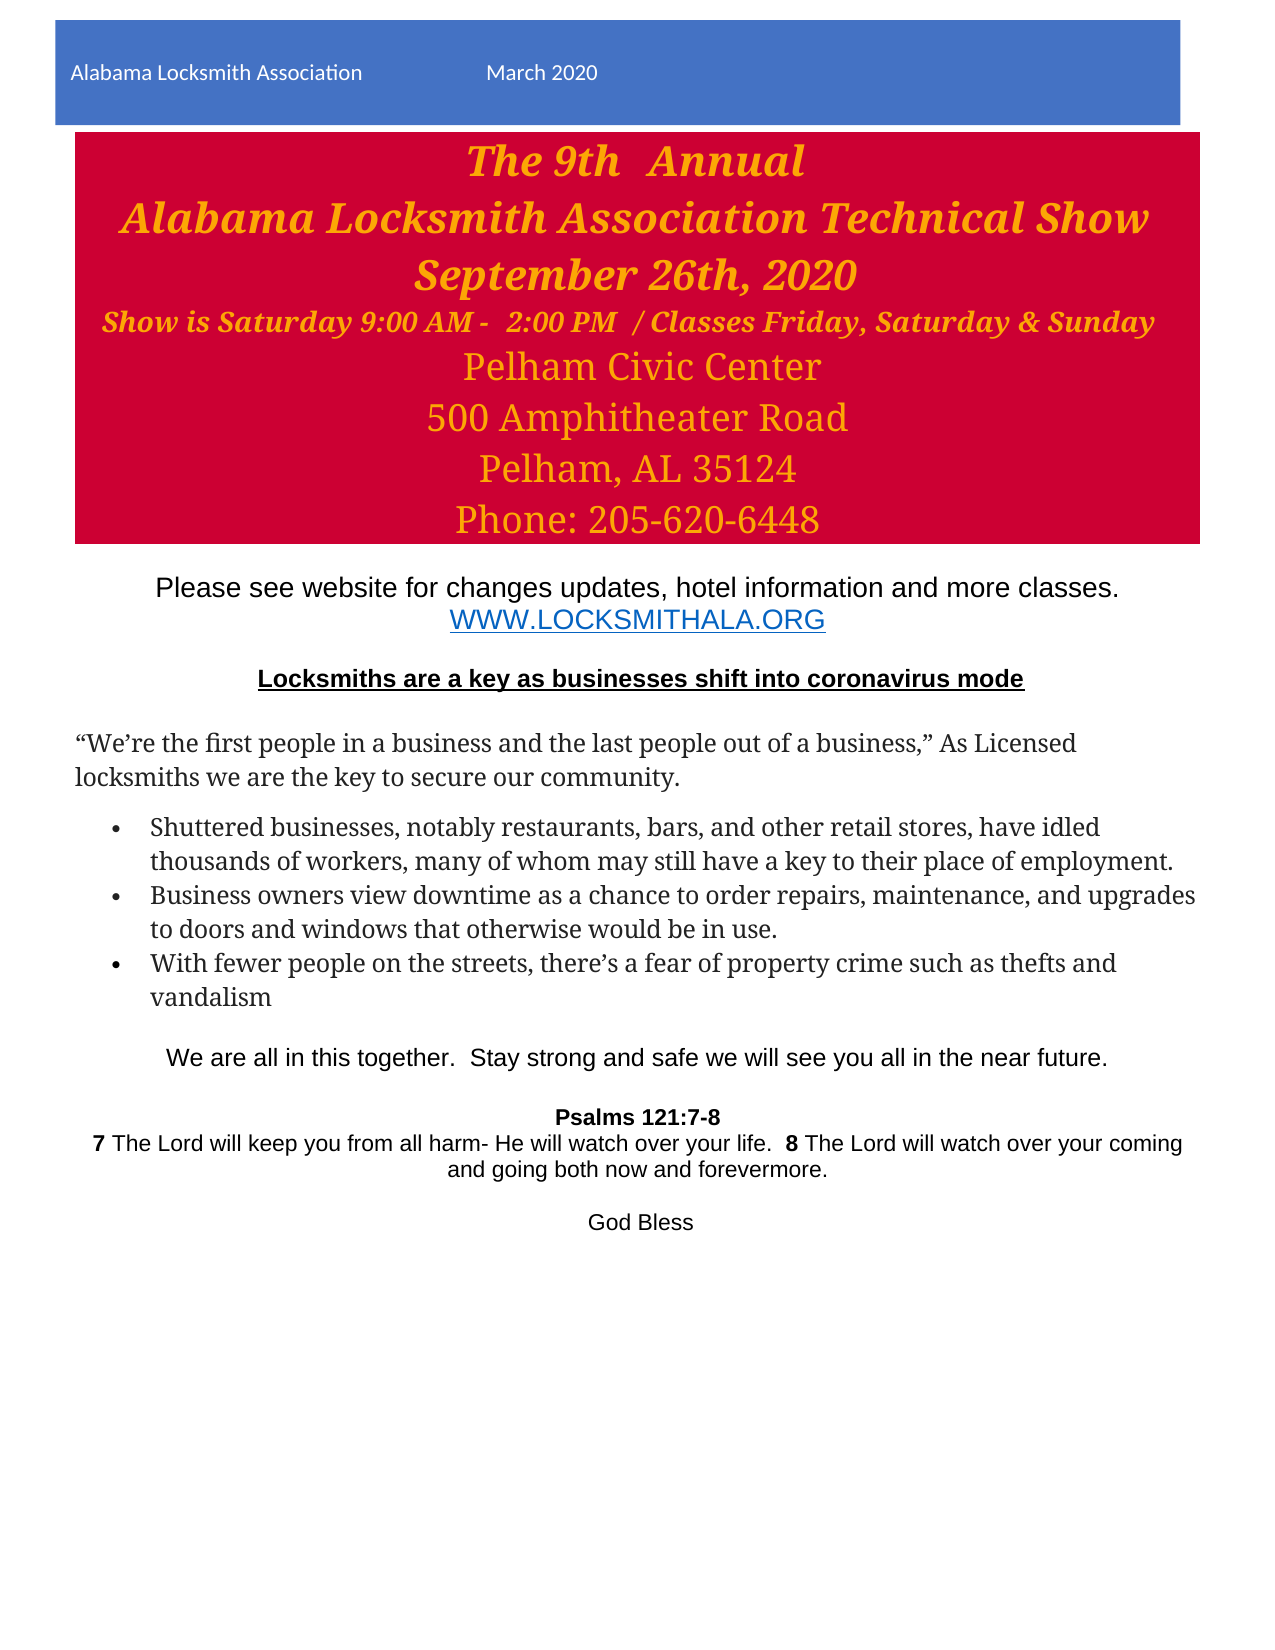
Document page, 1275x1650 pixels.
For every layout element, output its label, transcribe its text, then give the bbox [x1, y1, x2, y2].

list Business owners view downtime as a chance to order repairs, maintenance, and upgrades to doors and windows that otherwise would be in use. [112, 877, 1200, 946]
text Show is Saturday 9:00 AM - 2:00 PM / Classes Friday, Saturday & Sunday [75, 302, 1200, 340]
text Pelham, AL 35124 [75, 442, 1200, 493]
text Phone: 205-620-6448 [75, 493, 1200, 544]
text God Bless [75, 1209, 1200, 1235]
text 7 The Lord will keep you from all harm- He will watch over your life. 8 The Lord will watch over your coming and going both now and forevermore. [75, 1130, 1200, 1183]
text 500 Amphitheater Road [75, 391, 1200, 442]
text Alabama Locksmith Association Technical Show [75, 188, 1200, 245]
text September 26th, 2020 [75, 245, 1200, 302]
text Psalms 121:7-8 [75, 1104, 1200, 1130]
text “We’re the first people in a business and the last people out of a business,” As Licensed locksmiths we are the key to secure our community. [75, 726, 1200, 794]
text We are all in this together. Stay strong and safe we will see you all in the near future. [75, 1042, 1200, 1071]
list With fewer people on the streets, there’s a fear of property crime such as thefts and vandalism [112, 946, 1200, 1014]
text Please see website for changes updates, hotel information and more classes. WWW.LOCKSMITHALA.ORG [75, 571, 1200, 636]
text The 9th Annual [75, 132, 1200, 188]
text Pelham Civic Center [75, 340, 1200, 391]
list Shuttered businesses, notably restaurants, bars, and other retail stores, have idled thousands of workers, many of whom may still have a key to their place of employment. [112, 809, 1200, 877]
text Locksmiths are a key as businesses shift into coronavirus mode [75, 664, 1200, 693]
